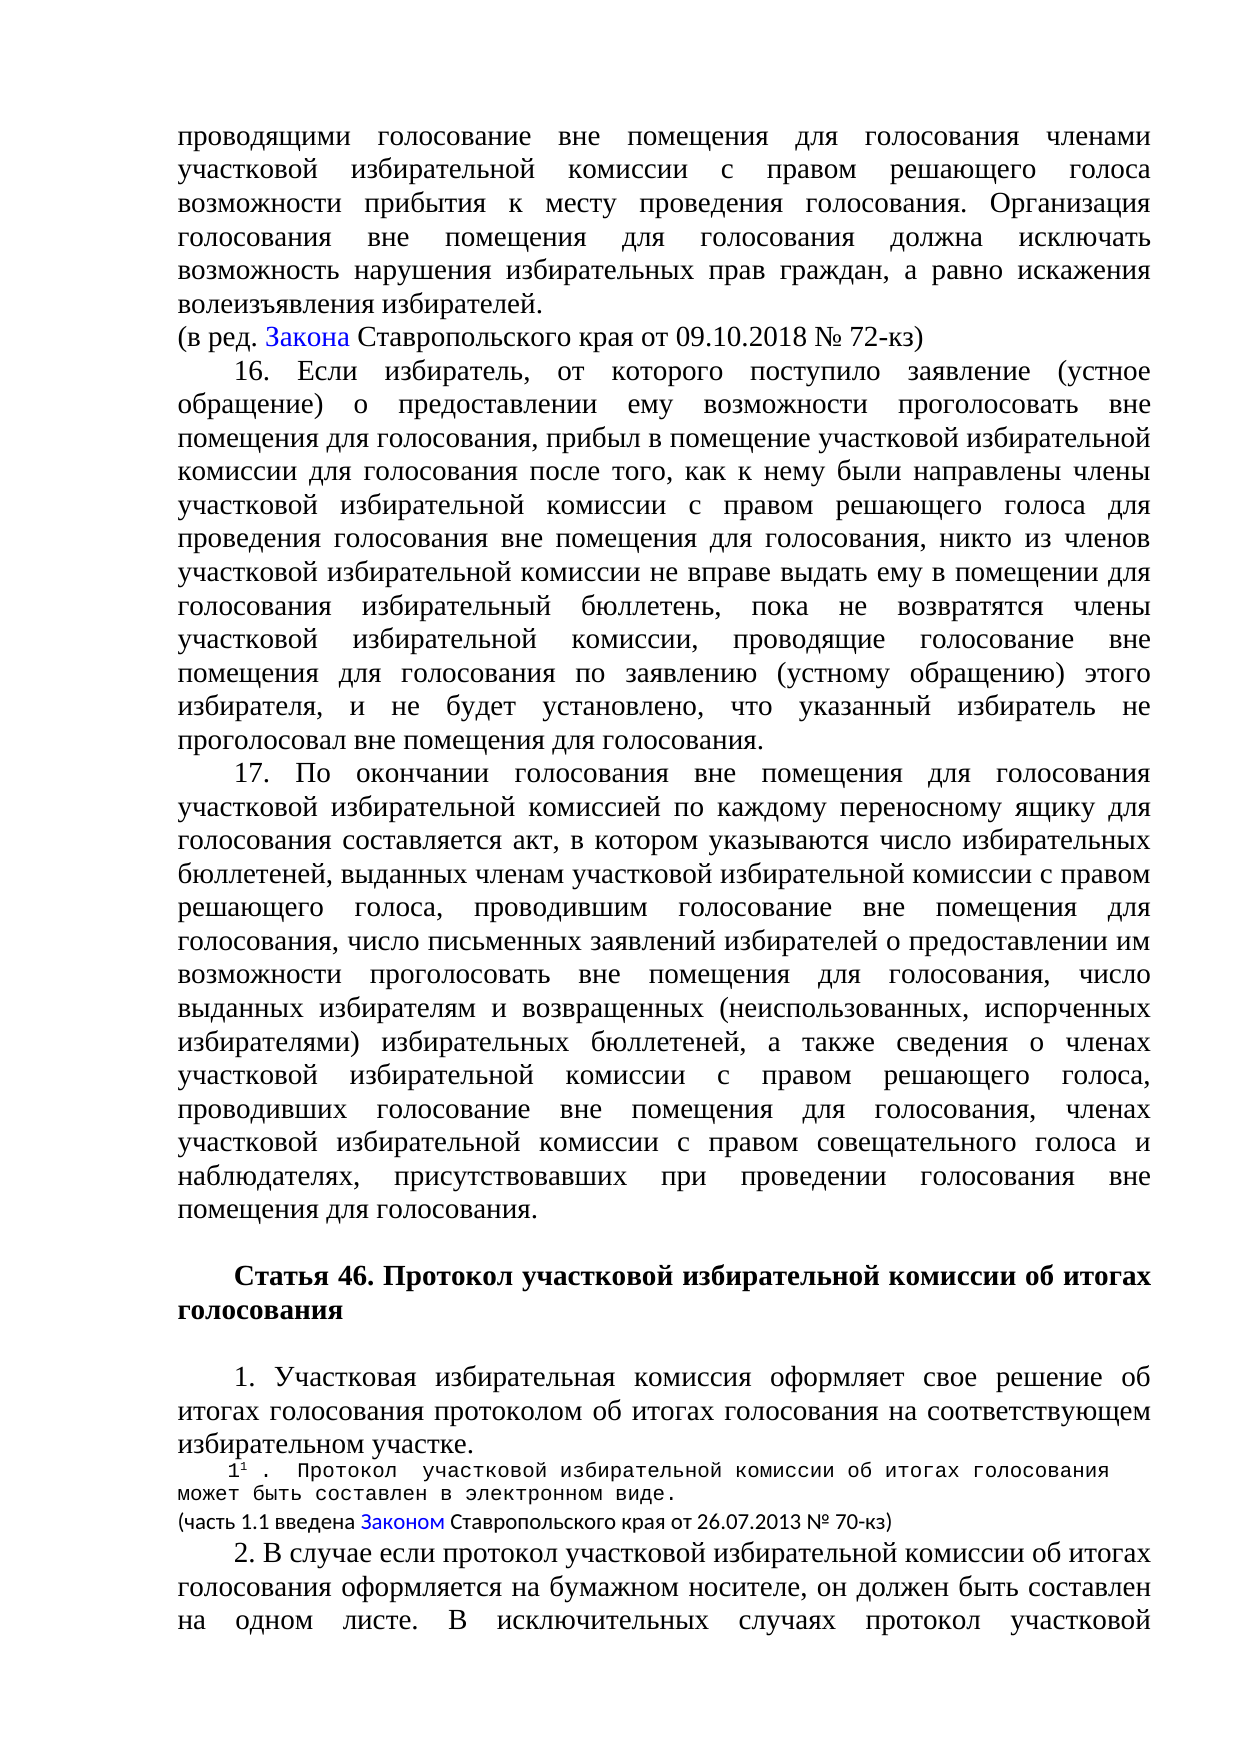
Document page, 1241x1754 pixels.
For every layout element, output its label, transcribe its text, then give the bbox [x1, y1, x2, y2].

title Статья 46. Протокол участковой избирательной комиссии об итогах голосования [177, 1258, 1152, 1326]
text 11 . Протокол участковой избирательной комиссии об итогах голосования [177, 1460, 1152, 1483]
text (часть 1.1 введена Законом Ставропольского края от 26.07.2013 № 70-кз) [177, 1507, 1152, 1535]
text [177, 1535, 1152, 1636]
text (в ред. Закона Ставропольского края от 09.10.2018 № 72-кз) [177, 319, 1152, 353]
text может быть составлен в электронном виде. [177, 1483, 1152, 1507]
text 16. Если избиратель, от которого поступило заявление (устное обращение) о предоставлении ему возможности проголосовать вне помещения для голосования, прибыл в помещение участковой избирательной комиссии для голосования после того, как к нему были направлены члены участковой избирательной комиссии с правом решающего голоса для проведения голосования вне помещения для голосования, никто из членов участковой избирательной комиссии не вправе выдать ему в помещении для голосования избирательный бюллетень, пока не возвратятся члены участковой избирательной комиссии, проводящие голосование вне помещения для голосования по заявлению (устному обращению) этого избирателя, и не будет установлено, что указанный избиратель не проголосовал вне помещения для голосования. [177, 353, 1152, 755]
text 1. Участковая избирательная комиссия оформляет свое решение об итогах голосования протоколом об итогах голосования на соответствующем избирательном участке. [177, 1359, 1152, 1460]
text 17. По окончании голосования вне помещения для голосования участковой избирательной комиссией по каждому переносному ящику для голосования составляется акт, в котором указываются число избирательных бюллетеней, выданных членам участковой избирательной комиссии с правом решающего голоса, проводившим голосование вне помещения для голосования, число письменных заявлений избирателей о предоставлении им возможности проголосовать вне помещения для голосования, число выданных избирателям и возвращенных (неиспользованных, испорченных избирателями) избирательных бюллетеней, а также сведения о членах участковой избирательной комиссии с правом решающего голоса, проводивших голосование вне помещения для голосования, членах участковой избирательной комиссии с правом совещательного голоса и наблюдателях, присутствовавших при проведении голосования вне помещения для голосования. [177, 755, 1152, 1225]
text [177, 118, 1152, 319]
